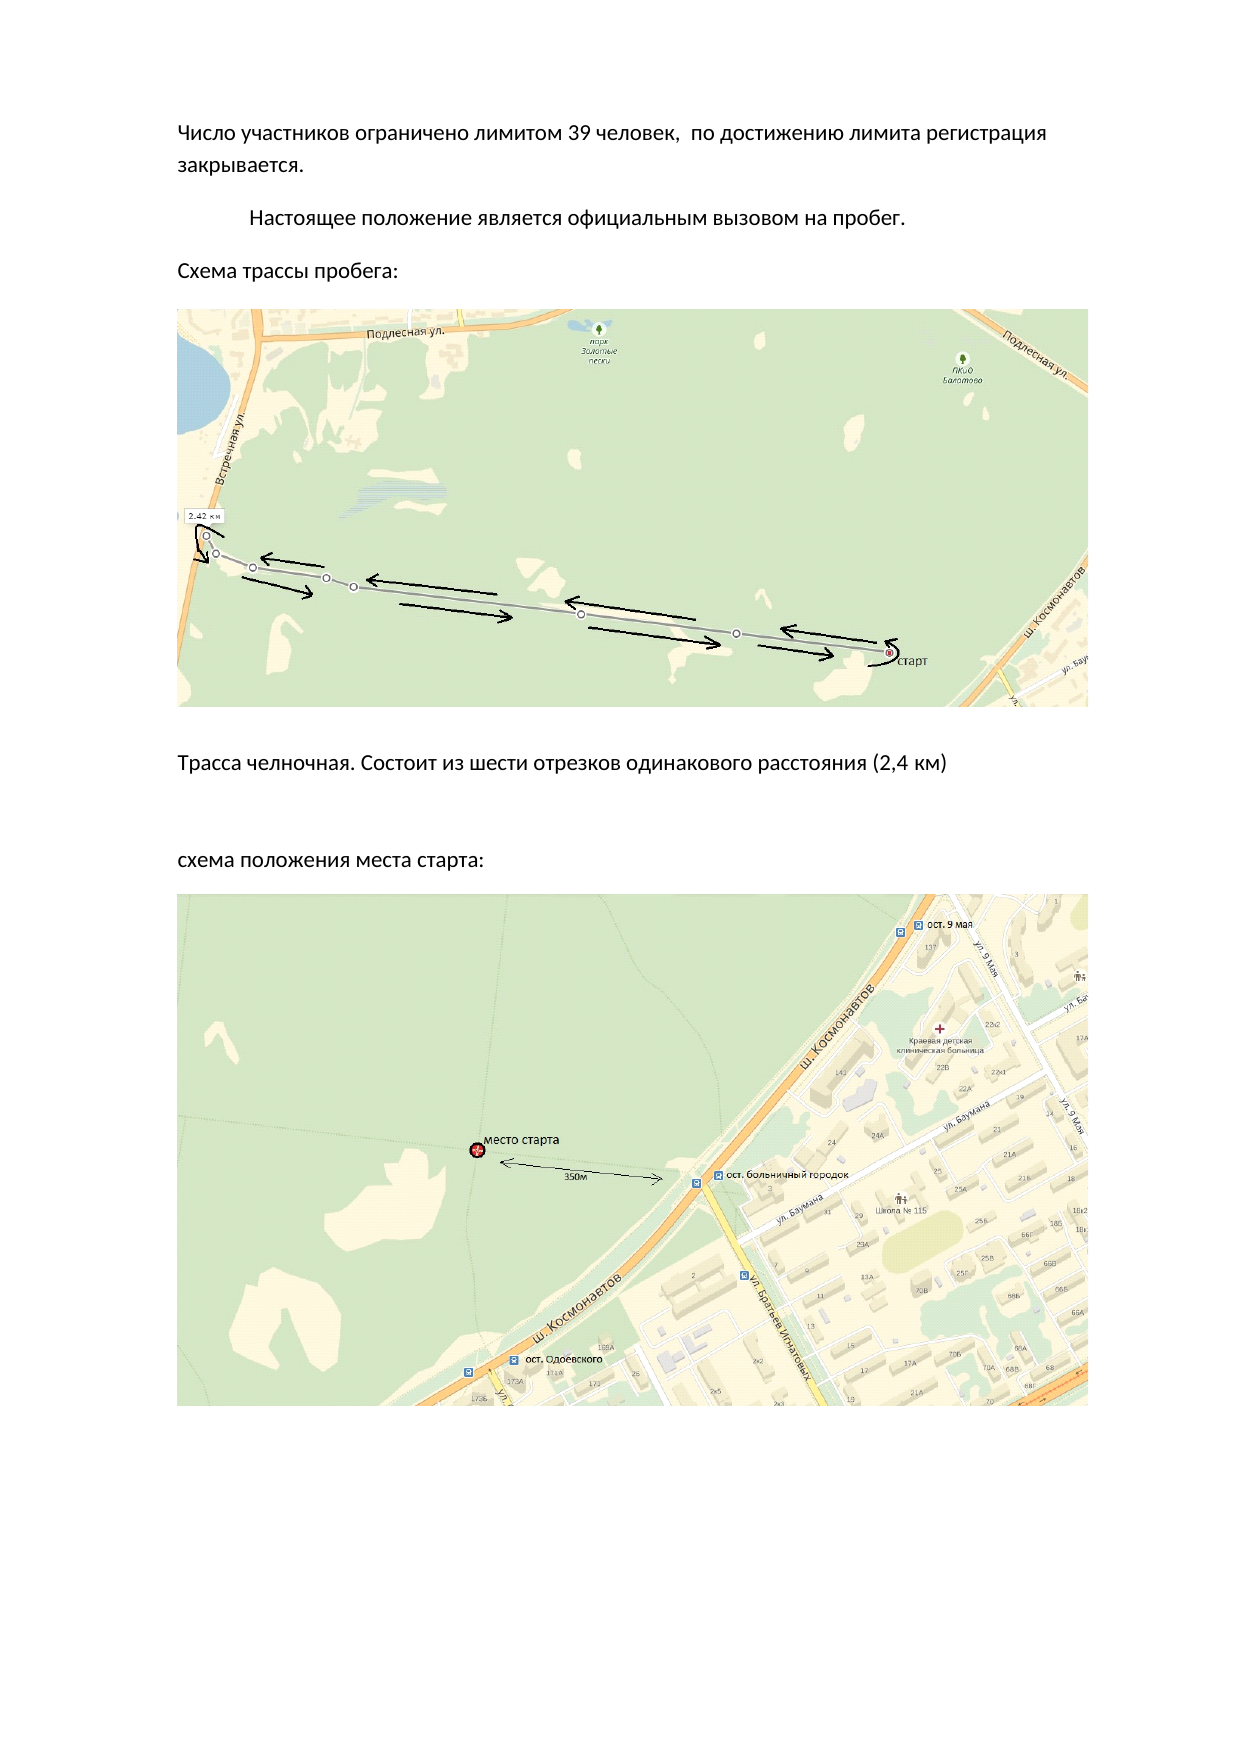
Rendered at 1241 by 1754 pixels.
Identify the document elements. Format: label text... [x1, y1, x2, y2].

picture [177, 309, 1089, 707]
text Настоящее положение является официальным вызовом на пробег. [177, 203, 1152, 231]
text схема положения места старта: [177, 846, 1152, 874]
picture [177, 894, 1089, 1406]
text Трасса челночная. Состоит из шести отрезков одинакового расстояния (2,4 км) [177, 748, 1152, 776]
text Схема трассы пробега: [177, 256, 1152, 284]
text Число участников ограничено лимитом 39 человек, по достижению лимита регистрация закрывается. [177, 118, 1152, 178]
